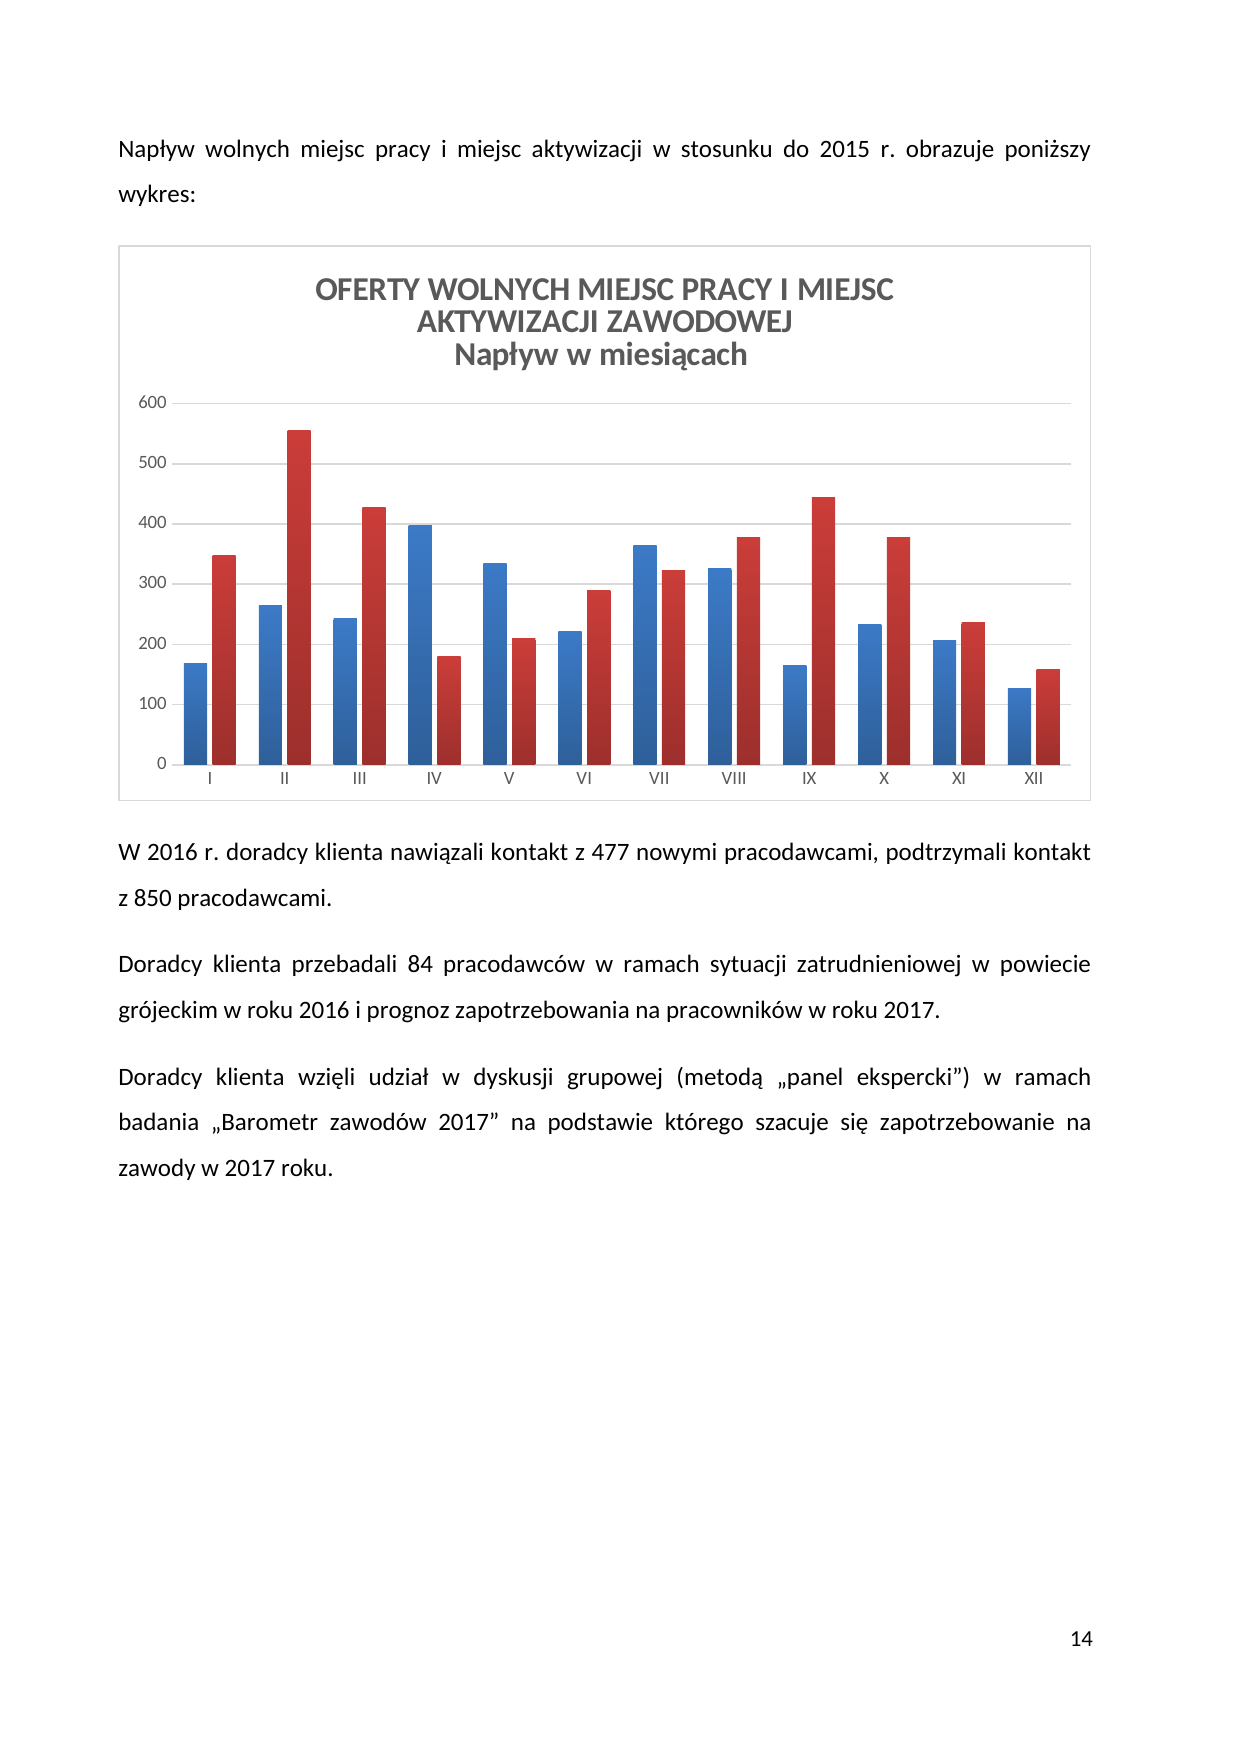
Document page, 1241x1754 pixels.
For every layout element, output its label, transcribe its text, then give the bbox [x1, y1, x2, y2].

text Doradcy klienta wzięli udział w dyskusji grupowej (metodą „panel ekspercki”) w ramach badania „Barometr zawodów 2017” na podstawie którego szacuje się zapotrzebowanie na zawody w 2017 roku. [118, 1061, 1093, 1183]
text Doradcy klienta przebadali 84 pracodawców w ramach sytuacji zatrudnieniowej w powiecie grójeckim w roku 2016 i prognoz zapotrzebowania na pracowników w roku 2017. [118, 948, 1093, 1025]
text Napływ wolnych miejsc pracy i miejsc aktywizacji w stosunku do 2015 r. obrazuje poniższy wykres: [118, 133, 1093, 209]
text W 2016 r. doradcy klienta nawiązali kontakt z 477 nowymi pracodawcami, podtrzymali kontakt z 850 pracodawcami. [118, 836, 1093, 912]
